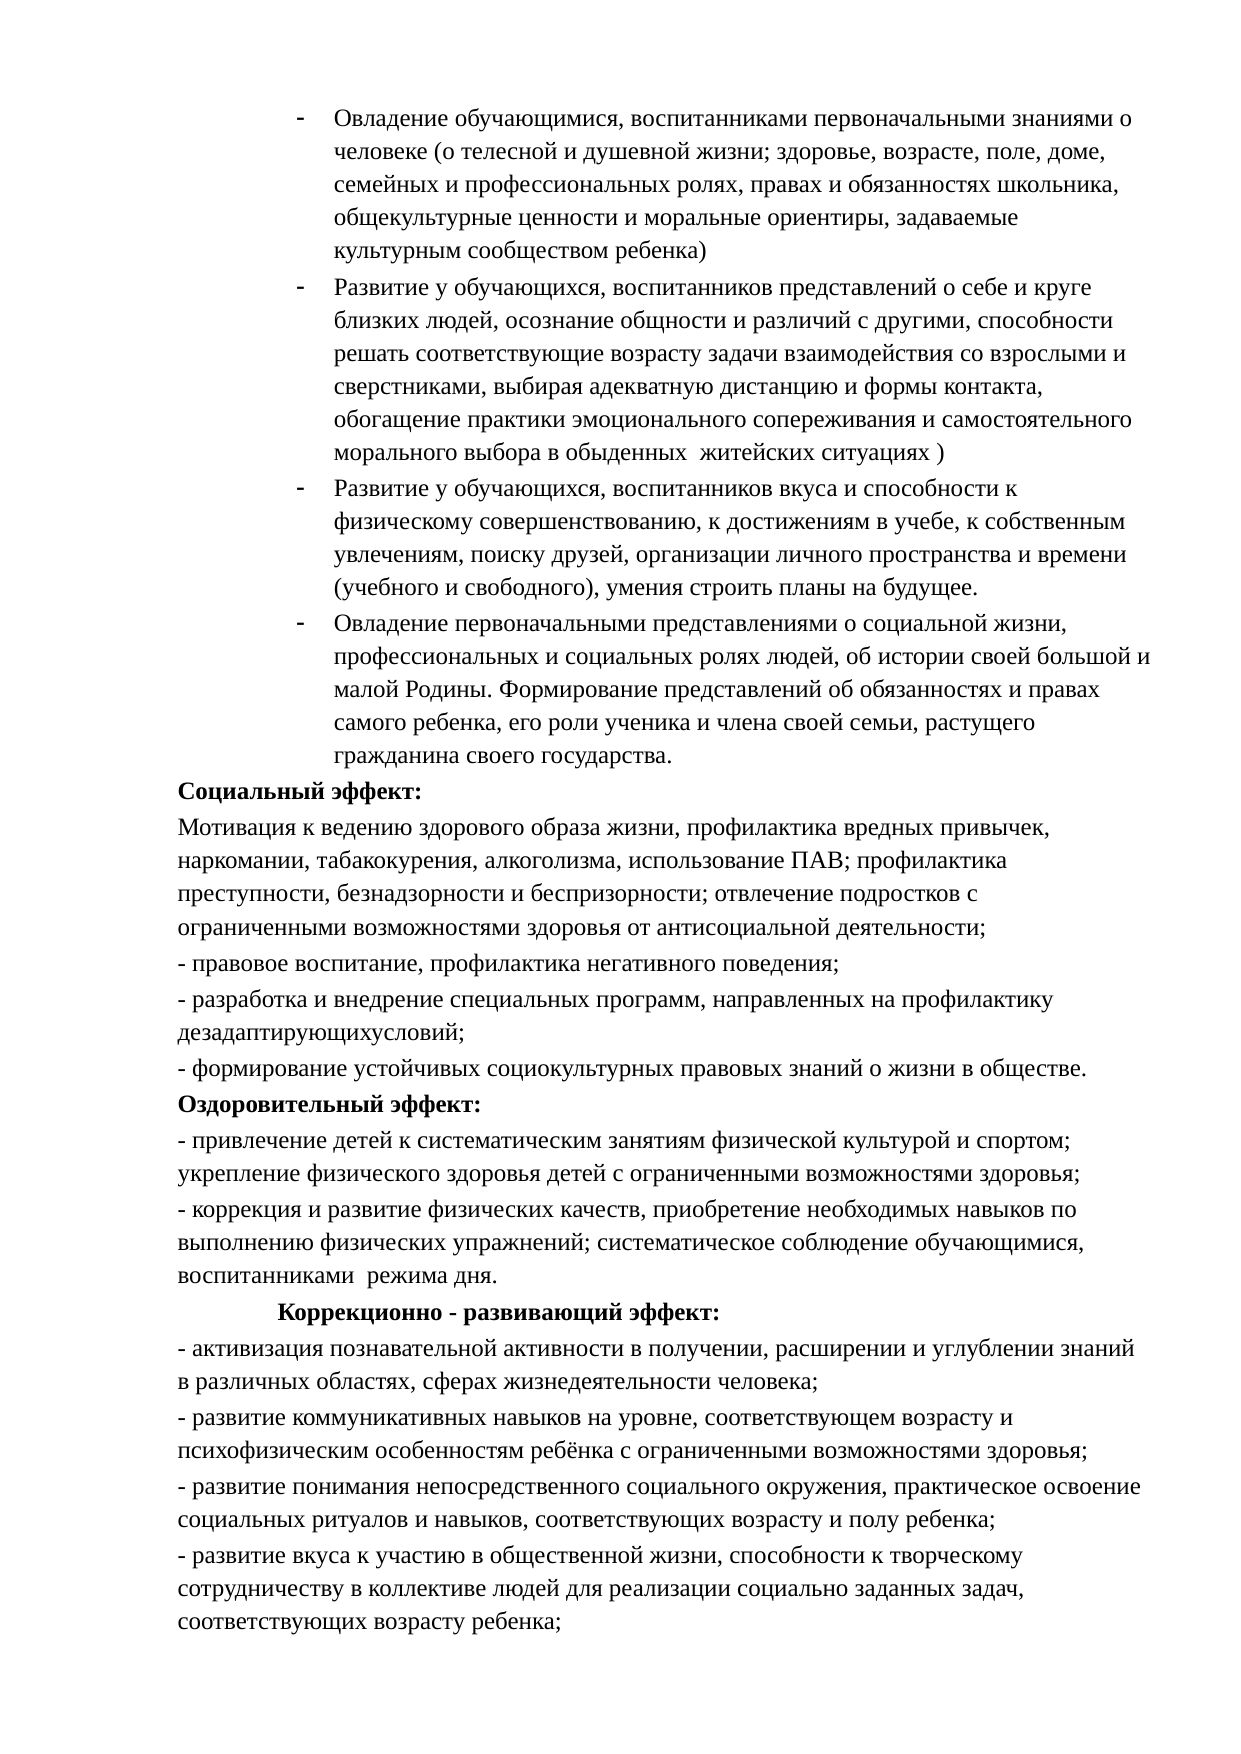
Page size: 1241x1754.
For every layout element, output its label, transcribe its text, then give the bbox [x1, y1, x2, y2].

list Овладение обучающимися, воспитанниками первоначальными знаниями о человеке (о телесной и душевной жизни; здоровье, возрасте, поле, доме, семейных и профессиональных ролях, правах и обязанностях школьника, общекультурные ценности и моральные ориентиры, задаваемые культурным сообществом ребенка) [296, 103, 1152, 264]
list Развитие у обучающихся, воспитанников вкуса и способности к физическому совершенствованию, к достижениям в учебе, к собственным увлечениям, поиску друзей, организации личного пространства и времени (учебного и свободного), умения строить планы на будущее. [296, 473, 1152, 601]
list Овладение первоначальными представлениями о социальной жизни, профессиональных и социальных ролях людей, об истории своей большой и малой Родины. Формирование представлений об обязанностях и правах самого ребенка, его роли ученика и члена своей семьи, растущего гражданина своего государства. [296, 608, 1152, 769]
text - развитие коммуникативных навыков на уровне, соответствующем возрасту и психофизическим особенностям ребёнка с ограниченными возможностями здоровья; [177, 1402, 1152, 1464]
text Коррекционно - развивающий эффект: [177, 1297, 1152, 1325]
text - активизация познавательной активности в получении, расширении и углублении знаний в различных областях, сферах жизнедеятельности человека; [177, 1333, 1152, 1394]
text - формирование устойчивых социокультурных правовых знаний о жизни в обществе. [177, 1053, 1152, 1082]
text - развитие вкуса к участию в общественной жизни, способности к творческому сотрудничеству в коллективе людей для реализации социально заданных задач, соответствующих возрасту ребенка; [177, 1540, 1152, 1635]
list Развитие у обучающихся, воспитанников представлений о себе и круге близких людей, осознание общности и различий с другими, способности решать соответствующие возрасту задачи взаимодействия со взрослыми и сверстниками, выбирая адекватную дистанцию и формы контакта, обогащение практики эмоционального сопереживания и самостоятельного морального выбора в обыденных житейских ситуациях ) [296, 272, 1152, 466]
text Оздоровительный эффект: [177, 1089, 1152, 1118]
text - правовое воспитание, профилактика негативного поведения; [177, 948, 1152, 976]
text - привлечение детей к систематическим занятиям физической культурой и спортом; укрепление физического здоровья детей с ограниченными возможностями здоровья; [177, 1125, 1152, 1187]
text Мотивация к ведению здорового образа жизни, профилактика вредных привычек, наркомании, табакокурения, алкоголизма, использование ПАВ; профилактика преступности, безнадзорности и беспризорности; отвлечение подростков с ограниченными возможностями здоровья от антисоциальной деятельности; [177, 812, 1152, 940]
text - развитие понимания непосредственного социального окружения, практическое освоение социальных ритуалов и навыков, соответствующих возрасту и полу ребенка; [177, 1471, 1152, 1533]
text - коррекция и развитие физических качеств, приобретение необходимых навыков по выполнению физических упражнений; систематическое соблюдение обучающимися, воспитанниками режима дня. [177, 1194, 1152, 1289]
text Социальный эффект: [177, 776, 1152, 805]
text - разработка и внедрение специальных программ, направленных на профилактику дезадаптирующихусловий; [177, 984, 1152, 1046]
